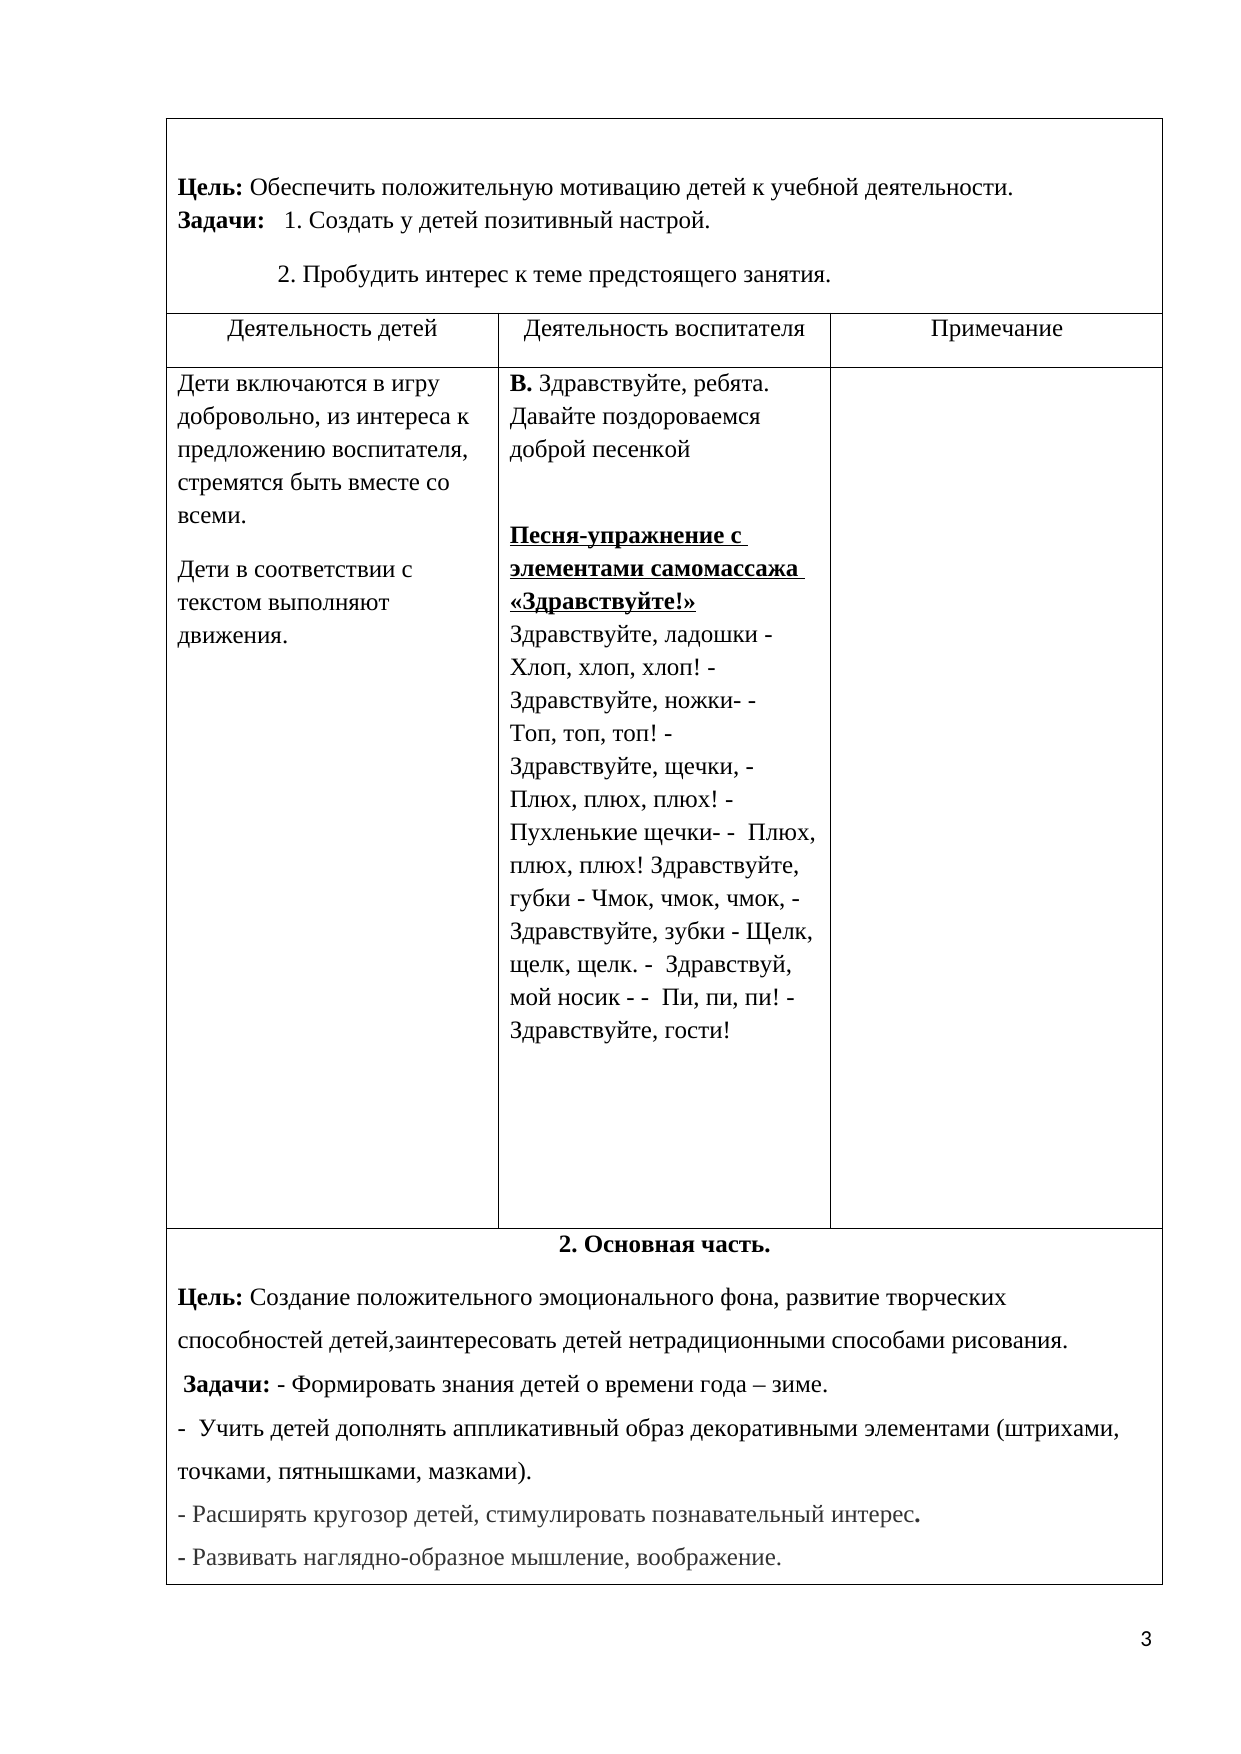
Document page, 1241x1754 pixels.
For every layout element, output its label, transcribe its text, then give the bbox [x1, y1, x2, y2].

table_cell В. Здравствуйте, ребята. Давайте поздороваемся доброй песенкой Песня-упражнение с элементами самомассажа «Здравствуйте!» Здравствуйте, ладошки - Хлоп, хлоп, хлоп! - Здравствуйте, ножки- - Топ, топ, топ! - Здравствуйте, щечки, - Плюх, плюх, плюх! - Пухленькие щечки- - Плюх, плюх, плюх! Здравствуйте, губки - Чмок, чмок, чмок, - Здравствуйте, зубки - Щелк, щелк, щелк. - Здравствуй, мой носик - - Пи, пи, пи! - Здравствуйте, гости! [499, 368, 830, 1228]
table_cell Примечание [831, 314, 1162, 367]
table_cell [831, 368, 1162, 1228]
table_cell Деятельность воспитателя [499, 314, 830, 367]
table_cell Деятельность детей [167, 314, 498, 367]
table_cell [167, 1229, 1162, 1584]
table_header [167, 119, 1162, 312]
table_cell Дети включаются в игру добровольно, из интереса к предложению воспитателя, стремятся быть вместе со всеми. Дети в соответствии с текстом выполняют движения. [167, 368, 498, 1228]
